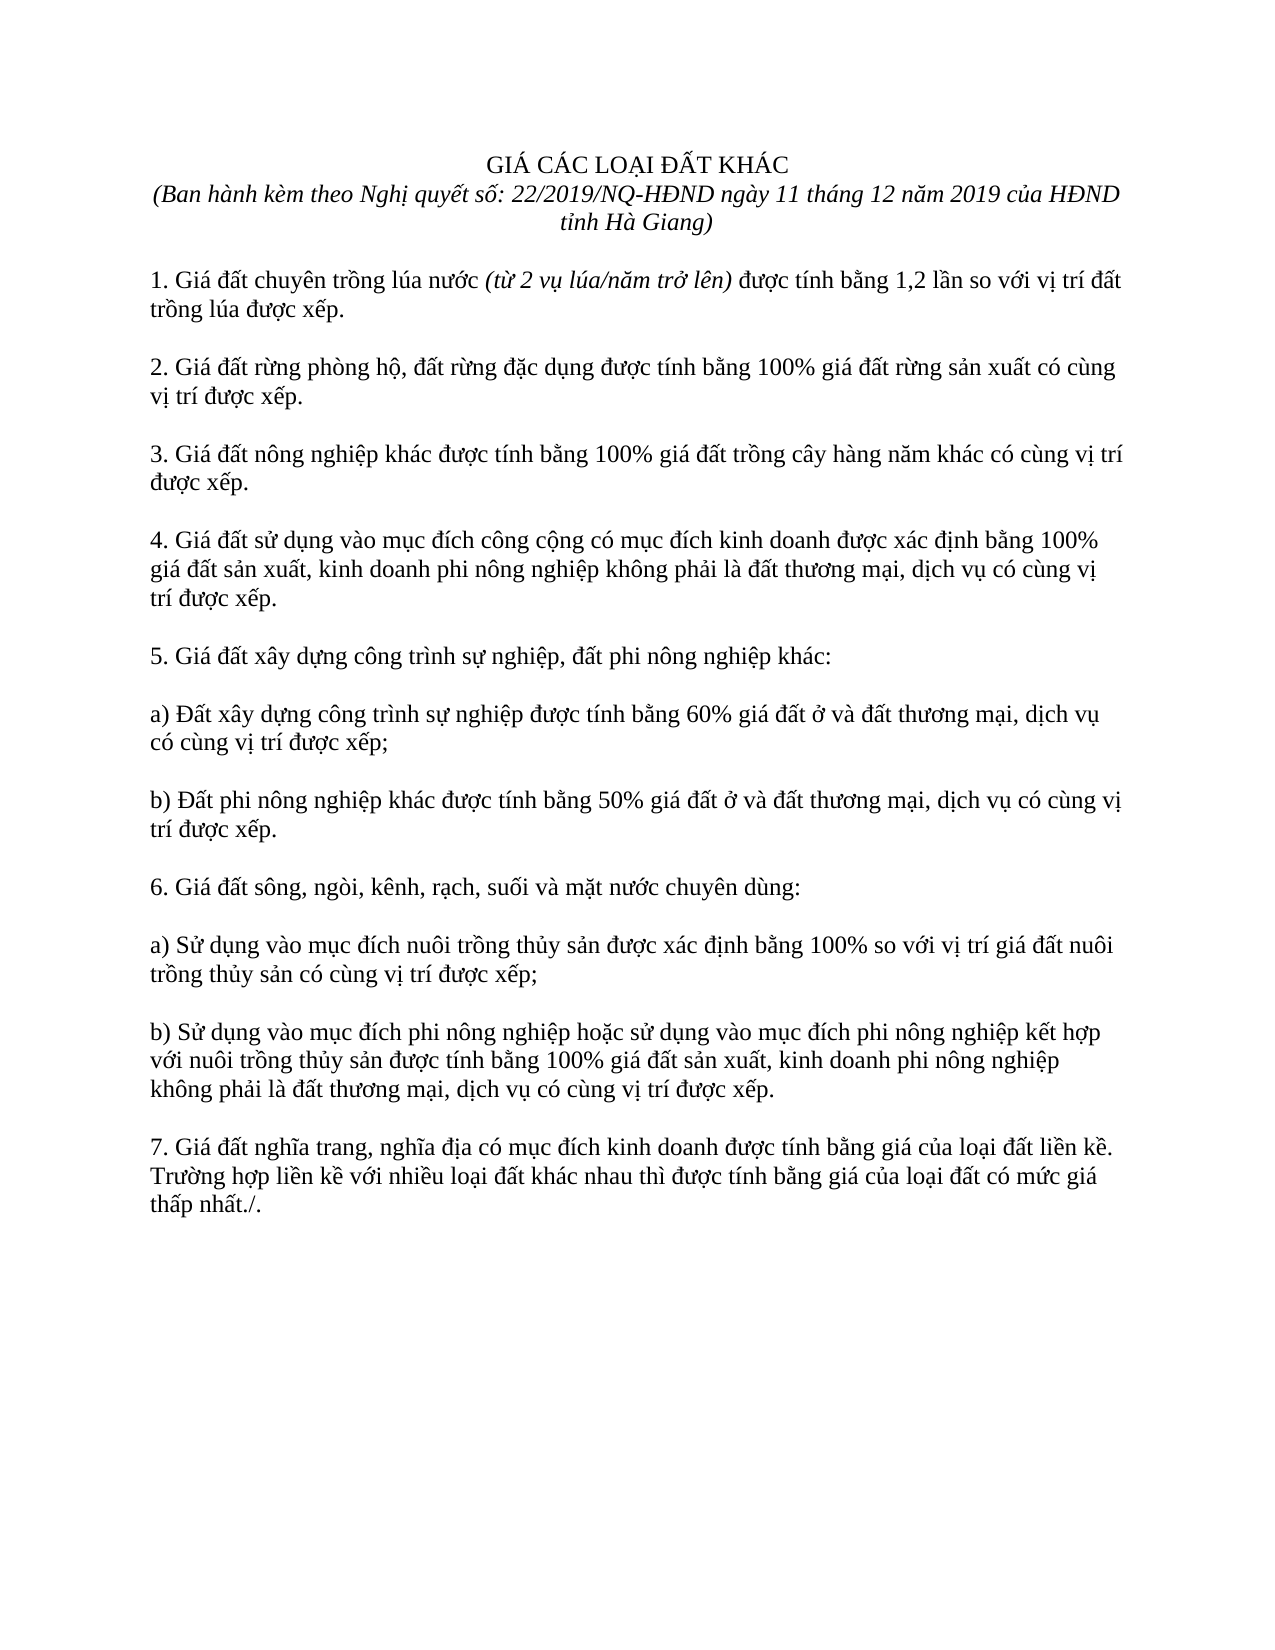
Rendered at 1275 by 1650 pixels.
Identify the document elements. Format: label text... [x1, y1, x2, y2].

text 4. Giá đất sử dụng vào mục đích công cộng có mục đích kinh doanh được xác định bằng 100% giá đất sản xuất, kinh doanh phi nông nghiệp không phải là đất thương mại, dịch vụ có cùng vị trí được xếp. [150, 525, 1125, 612]
text 6. Giá đất sông, ngòi, kênh, rạch, suối và mặt nước chuyên dùng: [150, 872, 1125, 901]
text a) Đất xây dựng công trình sự nghiệp được tính bằng 60% giá đất ở và đất thương mại, dịch vụ có cùng vị trí được xếp; [150, 699, 1125, 756]
text b) Đất phi nông nghiệp khác được tính bằng 50% giá đất ở và đất thương mại, dịch vụ có cùng vị trí được xếp. [150, 785, 1125, 843]
text 3. Giá đất nông nghiệp khác được tính bằng 100% giá đất trồng cây hàng năm khác có cùng vị trí được xếp. [150, 439, 1125, 496]
text 2. Giá đất rừng phòng hộ, đất rừng đặc dụng được tính bằng 100% giá đất rừng sản xuất có cùng vị trí được xếp. [150, 352, 1125, 409]
text a) Sử dụng vào mục đích nuôi trồng thủy sản được xác định bằng 100% so với vị trí giá đất nuôi trồng thủy sản có cùng vị trí được xếp; [150, 930, 1125, 987]
text 1. Giá đất chuyên trồng lúa nước (từ 2 vụ lúa/năm trở lên) được tính bằng 1,2 lần so với vị trí đất trồng lúa được xếp. [150, 265, 1125, 323]
text GIÁ CÁC LOẠI ĐẤT KHÁC (Ban hành kèm theo Nghị quyết số: 22/2019/NQ-HĐND ngày 11 tháng 12 năm 2019 của HĐND tỉnh Hà Giang) [150, 150, 1125, 236]
text 5. Giá đất xây dựng công trình sự nghiệp, đất phi nông nghiệp khác: [150, 641, 1125, 669]
text b) Sử dụng vào mục đích phi nông nghiệp hoặc sử dụng vào mục đích phi nông nghiệp kết hợp với nuôi trồng thủy sản được tính bằng 100% giá đất sản xuất, kinh doanh phi nông nghiệp không phải là đất thương mại, dịch vụ có cùng vị trí được xếp. [150, 1017, 1125, 1103]
text 7. Giá đất nghĩa trang, nghĩa địa có mục đích kinh doanh được tính bằng giá của loại đất liền kề. Trường hợp liền kề với nhiều loại đất khác nhau thì được tính bằng giá của loại đất có mức giá thấp nhất./. [150, 1132, 1125, 1218]
